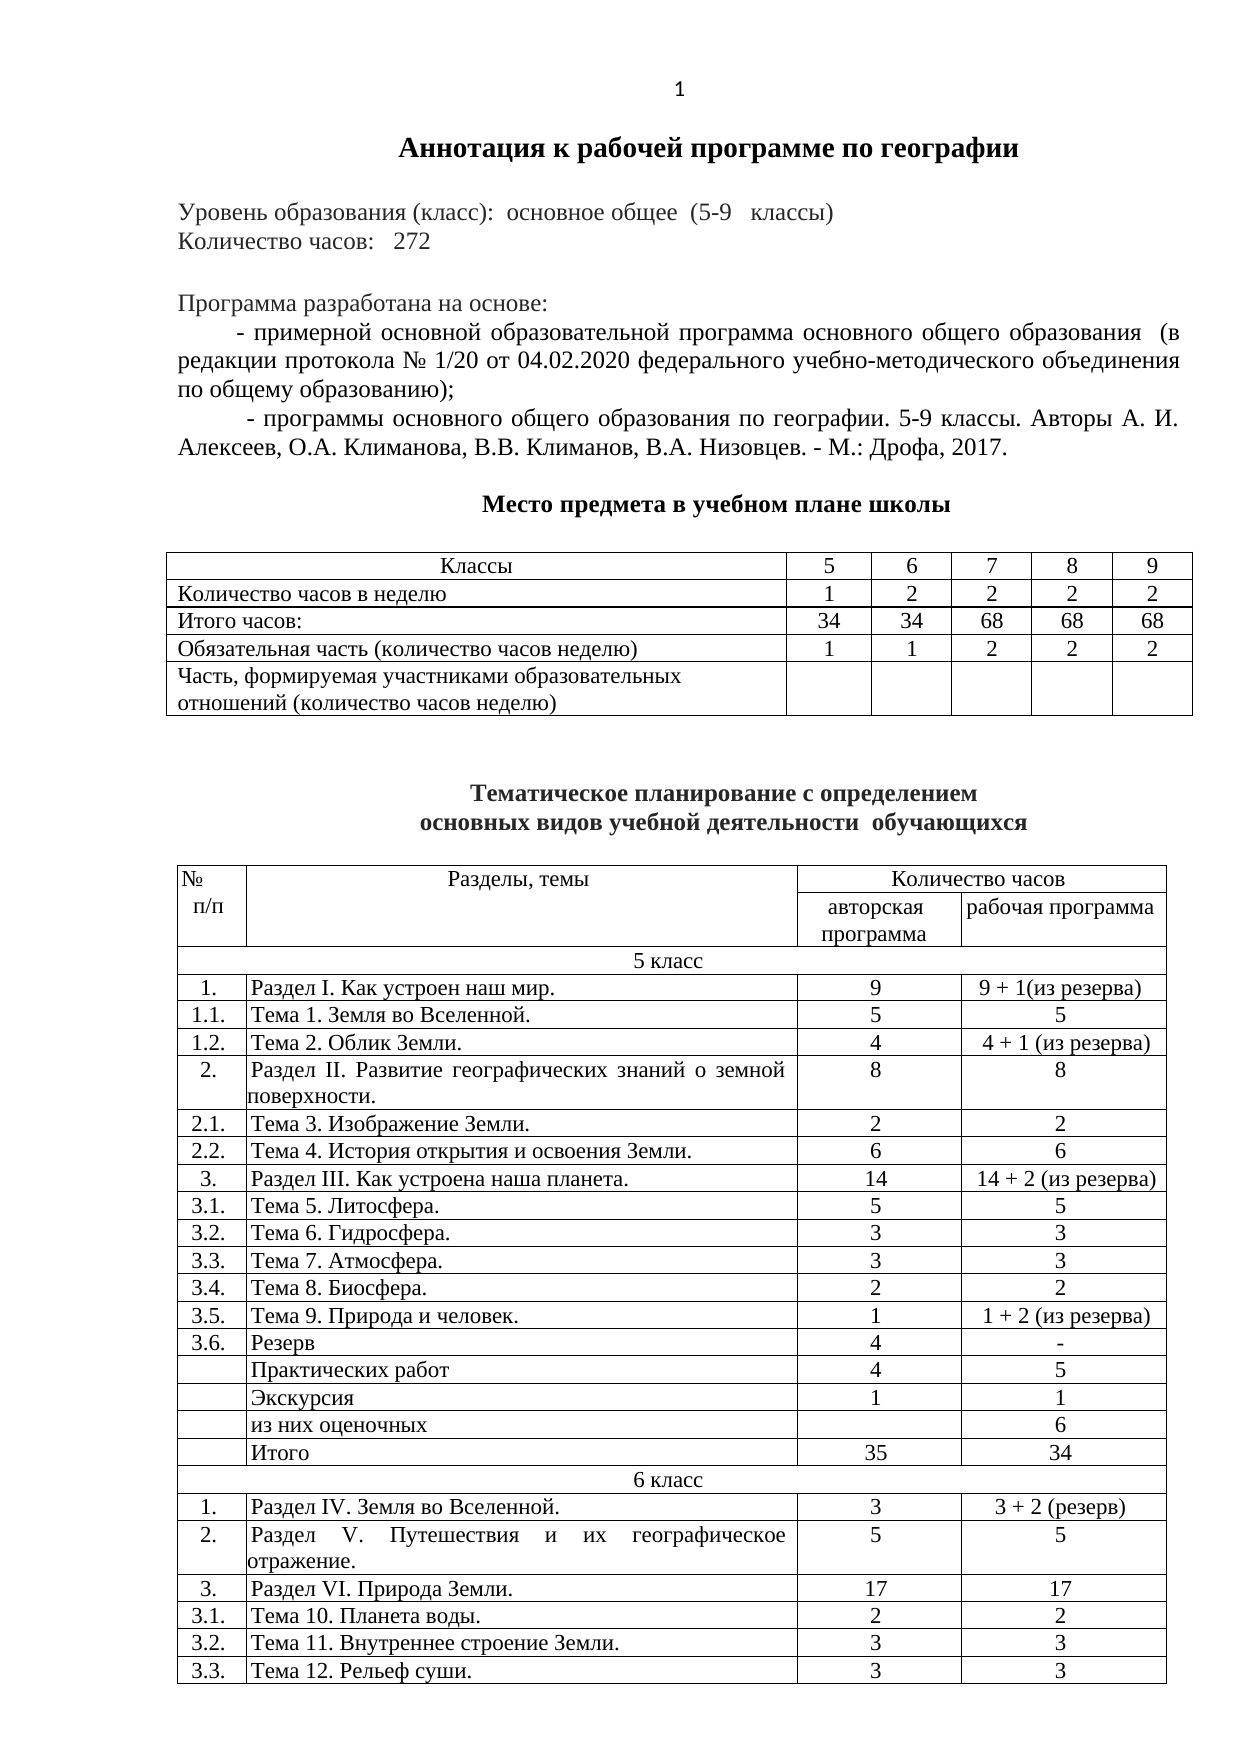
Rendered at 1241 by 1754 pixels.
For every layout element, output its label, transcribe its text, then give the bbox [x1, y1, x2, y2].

table_cell 2 [1032, 580, 1112, 606]
table_cell Раздел IV. Земля во Вселенной. [247, 1494, 797, 1520]
table_header Классы [167, 553, 786, 579]
table_cell 1.2. [178, 1029, 246, 1055]
table_cell 3 [962, 1220, 1166, 1246]
table_header 7 [952, 553, 1031, 579]
text основных видов учебной деятельности обучающихся [177, 807, 1181, 836]
table_cell [178, 1439, 246, 1465]
table_cell [1113, 662, 1192, 715]
table_cell 6 [798, 1137, 961, 1164]
table_cell Тема 4. История открытия и освоения Земли. [247, 1137, 797, 1164]
table_cell 1 [798, 1384, 961, 1410]
table_cell 68 [1032, 608, 1112, 634]
table_cell 2 [798, 1602, 961, 1628]
table_cell 2. [178, 1056, 246, 1109]
table_cell 1 + 2 (из резерва) [962, 1302, 1166, 1328]
table_cell 3. [178, 1575, 246, 1601]
table_cell 1 [787, 635, 871, 661]
table_cell 5 [798, 1001, 961, 1028]
table_cell Тема 3. Изображение Земли. [247, 1110, 797, 1136]
table_cell Раздел II. Развитие географических знаний о земной поверхности. [247, 1056, 797, 1109]
table_cell Тема 5. Литосфера. [247, 1192, 797, 1218]
table_cell из них оценочных [247, 1411, 797, 1438]
table_cell Тема 10. Планета воды. [247, 1602, 797, 1628]
table_cell Тема 1. Земля во Вселенной. [247, 1001, 797, 1028]
table_cell 2 [952, 580, 1031, 606]
table_cell 2 [1032, 635, 1112, 661]
table_cell 9 + 1(из резерва) [962, 975, 1166, 1000]
table_cell 2.1. [178, 1110, 246, 1136]
table_header 8 [1032, 553, 1112, 579]
table_cell 2.2. [178, 1137, 246, 1164]
table_cell 1 [872, 635, 951, 661]
table_cell 5 [798, 1192, 961, 1218]
table_cell 3.3. [178, 1247, 246, 1273]
table_cell [178, 1356, 246, 1383]
table_cell Тема 7. Атмосфера. [247, 1247, 797, 1273]
list Место предмета в учебном плане школы [252, 489, 1181, 518]
table_cell Итого [247, 1439, 797, 1465]
table_cell [178, 1411, 246, 1438]
table_cell Обязательная часть (количество часов неделю) [167, 635, 786, 661]
table_cell Тема 2. Облик Земли. [247, 1029, 797, 1055]
table_cell 2 [962, 1274, 1166, 1301]
table_cell 3.3. [178, 1657, 246, 1683]
table_cell [1032, 662, 1112, 715]
table_cell авторская программа [798, 893, 961, 946]
table_cell - [962, 1329, 1166, 1355]
table_cell Тема 12. Рельеф суши. [247, 1657, 797, 1683]
table_cell 2 [872, 580, 951, 606]
table_cell 9 [798, 975, 961, 1000]
table_cell 6 [962, 1411, 1166, 1438]
table_cell Тема 11. Внутреннее строение Земли. [247, 1629, 797, 1656]
table_cell 2 [798, 1274, 961, 1301]
table_cell 2 [1113, 635, 1192, 661]
table_cell [952, 662, 1031, 715]
table_cell 3 [798, 1629, 961, 1656]
table_header 9 [1113, 553, 1192, 579]
table_cell 4 [798, 1329, 961, 1355]
table_cell 2 [962, 1602, 1166, 1628]
table_cell 1 [787, 580, 871, 606]
table_cell 3.5. [178, 1302, 246, 1328]
table_cell 3.1. [178, 1602, 246, 1628]
table_cell Практических работ [247, 1356, 797, 1383]
text - программы основного общего образования по географии. 5-9 классы. Авторы А. И. Алексеев, О.А. Климанова, В.В. Климанов, В.А. Низовцев. - М.: Дрофа, 2017. [177, 403, 1181, 461]
table_cell Тема 8. Биосфера. [247, 1274, 797, 1301]
table_cell 5 [798, 1521, 961, 1573]
table_cell 4 [798, 1356, 961, 1383]
table_cell Экскурсия [247, 1384, 797, 1410]
table_cell 8 [962, 1056, 1166, 1109]
table_cell 35 [798, 1439, 961, 1465]
table_cell Тема 6. Гидросфера. [247, 1220, 797, 1246]
table_header 5 [787, 553, 871, 579]
table_cell 34 [787, 608, 871, 634]
text Тематическое планирование с определением [177, 778, 1181, 807]
table_header 6 [872, 553, 951, 579]
table_cell 5 [962, 1521, 1166, 1573]
table_cell рабочая программа [962, 893, 1166, 946]
table_cell 14 [798, 1165, 961, 1191]
table_cell 2. [178, 1521, 246, 1573]
table_cell 3.4. [178, 1274, 246, 1301]
table_cell 5 класс [178, 947, 1166, 973]
table_cell [798, 1411, 961, 1438]
table_cell 68 [1113, 608, 1192, 634]
table_cell 2 [798, 1110, 961, 1136]
table_header № п/п [178, 866, 246, 946]
table_cell 3 [962, 1247, 1166, 1273]
table_cell 2 [962, 1110, 1166, 1136]
table_cell 1.1. [178, 1001, 246, 1028]
table_cell 5 [962, 1192, 1166, 1218]
title Программа разработана на основе: [177, 288, 1181, 317]
table_cell [178, 1384, 246, 1410]
table_cell 2 [952, 635, 1031, 661]
table_cell 3.6. [178, 1329, 246, 1355]
table_cell 34 [962, 1439, 1166, 1465]
table_cell 14 + 2 (из резерва) [962, 1165, 1166, 1191]
table_cell 6 [962, 1137, 1166, 1164]
table_cell Количество часов в неделю [167, 580, 786, 606]
text Количество часов: 272 [177, 226, 1181, 254]
table_header Разделы, темы [247, 866, 797, 946]
text - примерной основной образовательной программа основного общего образования (в редакции протокола № 1/20 от 04.02.2020 федерального учебно-методического объединения по общему образованию); [177, 317, 1181, 403]
table_cell [787, 662, 871, 715]
text Уровень образования (класс): основное общее (5-9 классы) [177, 197, 1181, 226]
table_cell 1. [178, 1494, 246, 1520]
table_cell 5 [962, 1356, 1166, 1383]
table_cell Раздел I. Как устроен наш мир. [247, 975, 797, 1000]
table_cell 1 [962, 1384, 1166, 1410]
table_cell 2 [1113, 580, 1192, 606]
table_cell 17 [962, 1575, 1166, 1601]
table_cell 3 [798, 1657, 961, 1683]
table_cell Резерв [247, 1329, 797, 1355]
table_cell 3 [798, 1494, 961, 1520]
table_cell 3 + 2 (резерв) [962, 1494, 1166, 1520]
table_cell 3 [962, 1657, 1166, 1683]
table_cell 3 [962, 1629, 1166, 1656]
table_cell Раздел III. Как устроена наша планета. [247, 1165, 797, 1191]
table_cell Тема 9. Природа и человек. [247, 1302, 797, 1328]
table_cell 3.1. [178, 1192, 246, 1218]
table_cell 8 [798, 1056, 961, 1109]
table_cell 6 класс [178, 1466, 1166, 1492]
table_cell 68 [952, 608, 1031, 634]
table_cell Часть, формируемая участниками образовательных отношений (количество часов неделю) [167, 662, 786, 715]
table_cell 4 [798, 1029, 961, 1055]
table_cell 1. [178, 975, 246, 1000]
table_cell 3 [798, 1220, 961, 1246]
table_cell 5 [962, 1001, 1166, 1028]
table_header Количество часов [798, 866, 1166, 892]
table_cell 3.2. [178, 1220, 246, 1246]
text Аннотация к рабочей программе по географии [177, 130, 1181, 163]
table_cell 17 [798, 1575, 961, 1601]
table_cell 1 [798, 1302, 961, 1328]
table_cell 3. [178, 1165, 246, 1191]
table_cell [872, 662, 951, 715]
table_cell 3 [798, 1247, 961, 1273]
table_cell Раздел VI. Природа Земли. [247, 1575, 797, 1601]
table_cell 3.2. [178, 1629, 246, 1656]
table_cell 4 + 1 (из резерва) [962, 1029, 1166, 1055]
table_cell 34 [872, 608, 951, 634]
table_cell Итого часов: [167, 608, 786, 634]
table_cell Раздел V. Путешествия и их географическое отражение. [247, 1521, 797, 1573]
